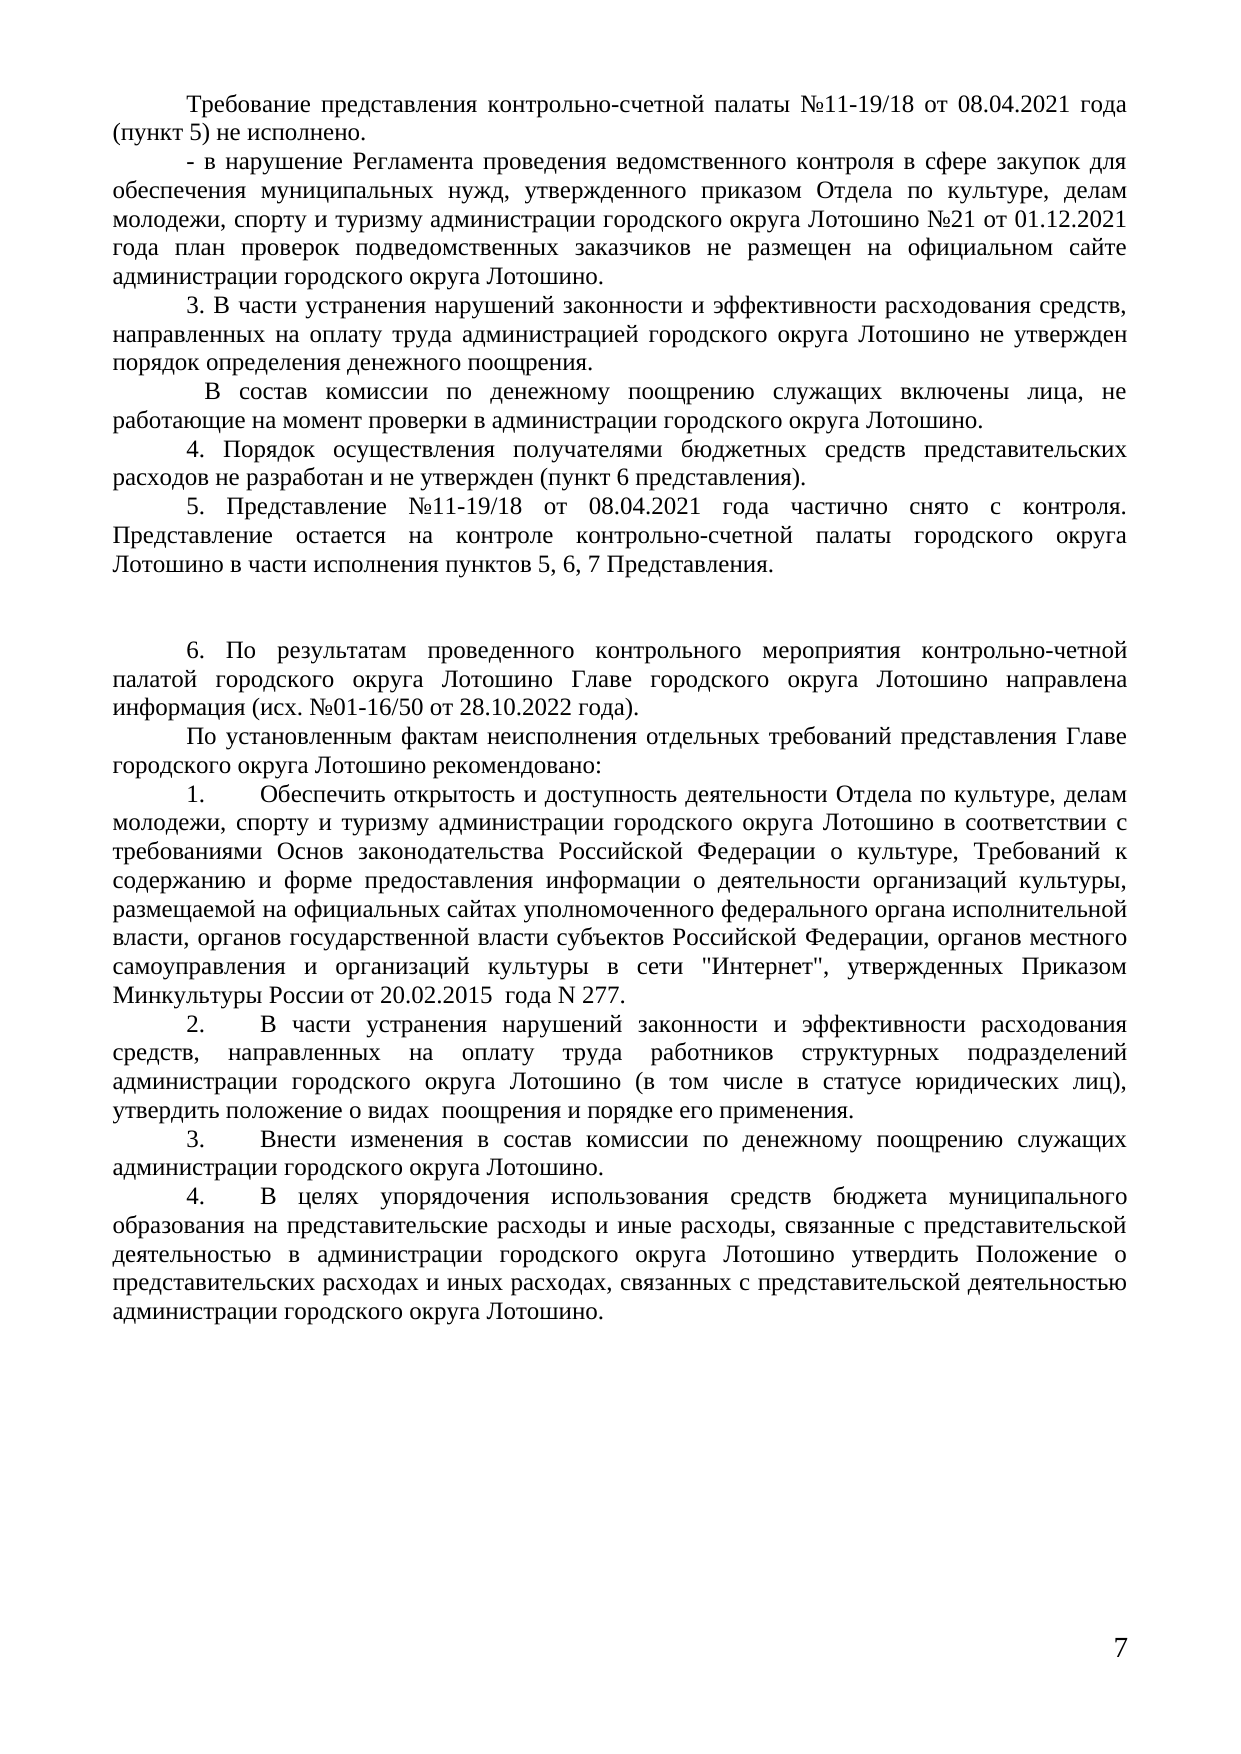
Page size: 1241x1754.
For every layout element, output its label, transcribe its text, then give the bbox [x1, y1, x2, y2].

text 4. Порядок осуществления получателями бюджетных средств представительских расходов не разработан и не утвержден (пункт 6 представления). [112, 434, 1128, 491]
list 5. Представление №11-19/18 от 08.04.2021 года частично снято с контроля. Представление остается на контроле контрольно-счетной палаты городского округа Лотошино в части исполнения пунктов 5, 6, 7 Представления. [112, 491, 1128, 577]
text 2. В части устранения нарушений законности и эффективности расходования средств, направленных на оплату труда работников структурных подразделений администрации городского округа Лотошино (в том числе в статусе юридических лиц), утвердить положение о видах поощрения и порядке его применения. [112, 1009, 1128, 1124]
text 1. Обеспечить открытость и доступность деятельности Отдела по культуре, делам молодежи, спорту и туризму администрации городского округа Лотошино в соответствии с требованиями Основ законодательства Российской Федерации о культуре, Требований к содержанию и форме предоставления информации о деятельности организаций культуры, размещаемой на официальных сайтах уполномоченного федерального органа исполнительной власти, органов государственной власти субъектов Российской Федерации, органов местного самоуправления и организаций культуры в сети "Интернет", утвержденных Приказом Минкультуры России от 20.02.2015 года N 277. [112, 779, 1128, 1009]
text По установленным фактам неисполнения отдельных требований представления Главе городского округа Лотошино рекомендовано: [112, 721, 1128, 779]
list 3. В части устранения нарушений законности и эффективности расходования средств, направленных на оплату труда администрацией городского округа Лотошино не утвержден порядок определения денежного поощрения. [112, 290, 1128, 376]
list 6. По результатам проведенного контрольного мероприятия контрольно-четной палатой городского округа Лотошино Главе городского округа Лотошино направлена информация (исх. №01-16/50 от 28.10.2022 года). [112, 635, 1128, 721]
text Требование представления контрольно-счетной палаты №11-19/18 от 08.04.2021 года (пункт 5) не исполнено. [112, 89, 1128, 146]
text 3. Внести изменения в состав комиссии по денежному поощрению служащих администрации городского округа Лотошино. [112, 1124, 1128, 1181]
text - в нарушение Регламента проведения ведомственного контроля в сфере закупок для обеспечения муниципальных нужд, утвержденного приказом Отдела по культуре, делам молодежи, спорту и туризму администрации городского округа Лотошино №21 от 01.12.2021 года план проверок подведомственных заказчиков не размещен на официальном сайте администрации городского округа Лотошино. [112, 146, 1128, 290]
list В состав комиссии по денежному поощрению служащих включены лица, не работающие на момент проверки в администрации городского округа Лотошино. [112, 376, 1128, 434]
text 4. В целях упорядочения использования средств бюджета муниципального образования на представительские расходы и иные расходы, связанные с представительской деятельностью в администрации городского округа Лотошино утвердить Положение о представительских расходах и иных расходах, связанных с представительской деятельностью администрации городского округа Лотошино. [112, 1181, 1128, 1325]
